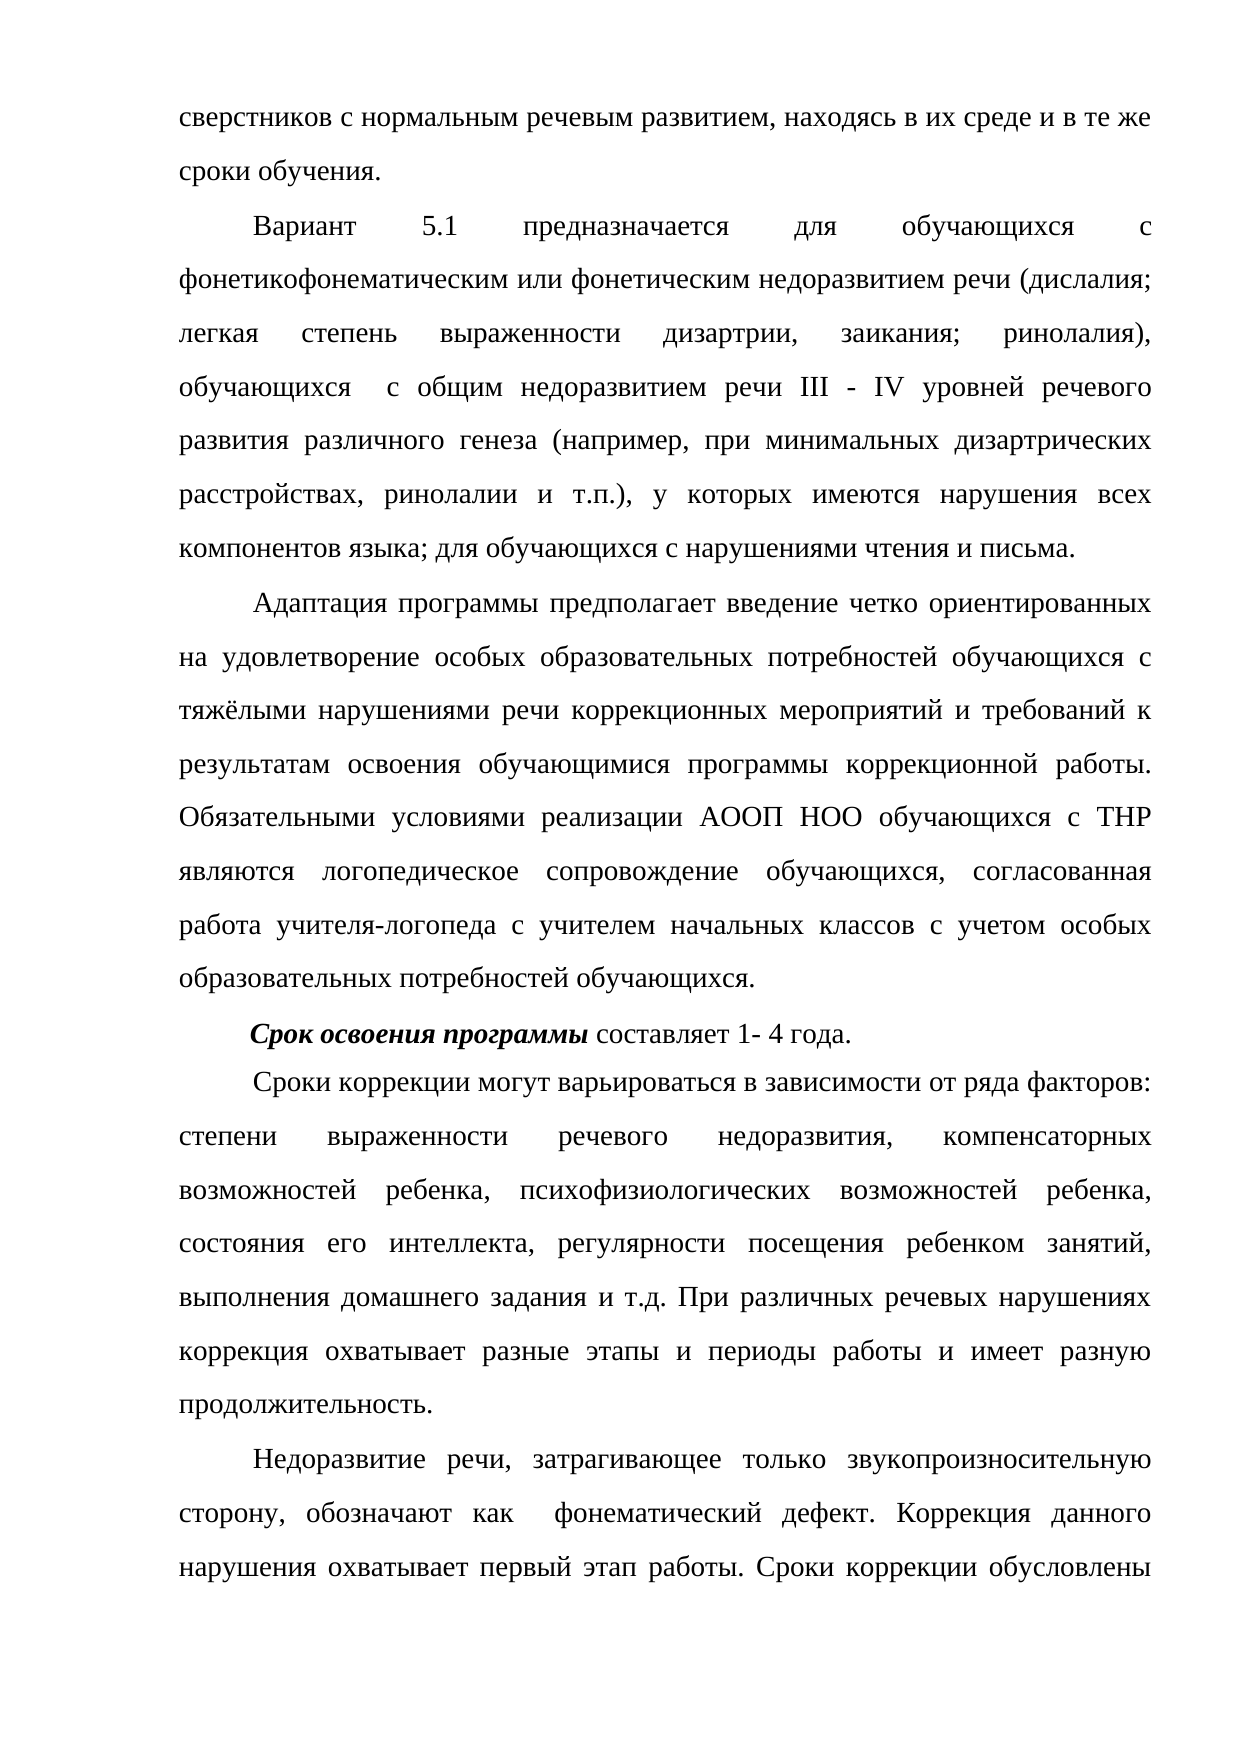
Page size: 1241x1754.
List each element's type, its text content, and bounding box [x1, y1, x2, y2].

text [179, 99, 1152, 186]
text Срок освоения программы составляет 1- 4 года. [249, 1016, 1152, 1049]
text Сроки коррекции могут варьироваться в зависимости от ряда факторов: степени выраженности речевого недоразвития, компенсаторных возможностей ребенка, психофизиологических возможностей ребенка, состояния его интеллекта, регулярности посещения ребенком занятий, выполнения домашнего задания и т.д. При различных речевых нарушениях коррекция охватывает разные этапы и периоды работы и имеет разную продолжительность. [179, 1064, 1152, 1420]
text Адаптация программы предполагает введение четко ориентированных на удовлетворение особых образовательных потребностей обучающихся с тяжёлыми нарушениями речи коррекционных мероприятий и требований к результатам освоения обучающимися программы коррекционной работы. Обязательными условиями реализации АООП НОО обучающихся с ТНР являются логопедическое сопровождение обучающихся, согласованная работа учителя-логопеда с учителем начальных классов с учетом особых образовательных потребностей обучающихся. [179, 585, 1152, 994]
text Вариант 5.1 предназначается для обучающихся с фонетикофонематическим или фонетическим недоразвитием речи (дислалия; легкая степень выраженности дизартрии, заикания; ринолалия), обучающихся с общим недоразвитием речи III - IV уровней речевого развития различного генеза (например, при минимальных дизартрических расстройствах, ринолалии и т.п.), у которых имеются нарушения всех компонентов языка; для обучающихся с нарушениями чтения и письма. [179, 208, 1152, 563]
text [179, 1442, 1152, 1582]
